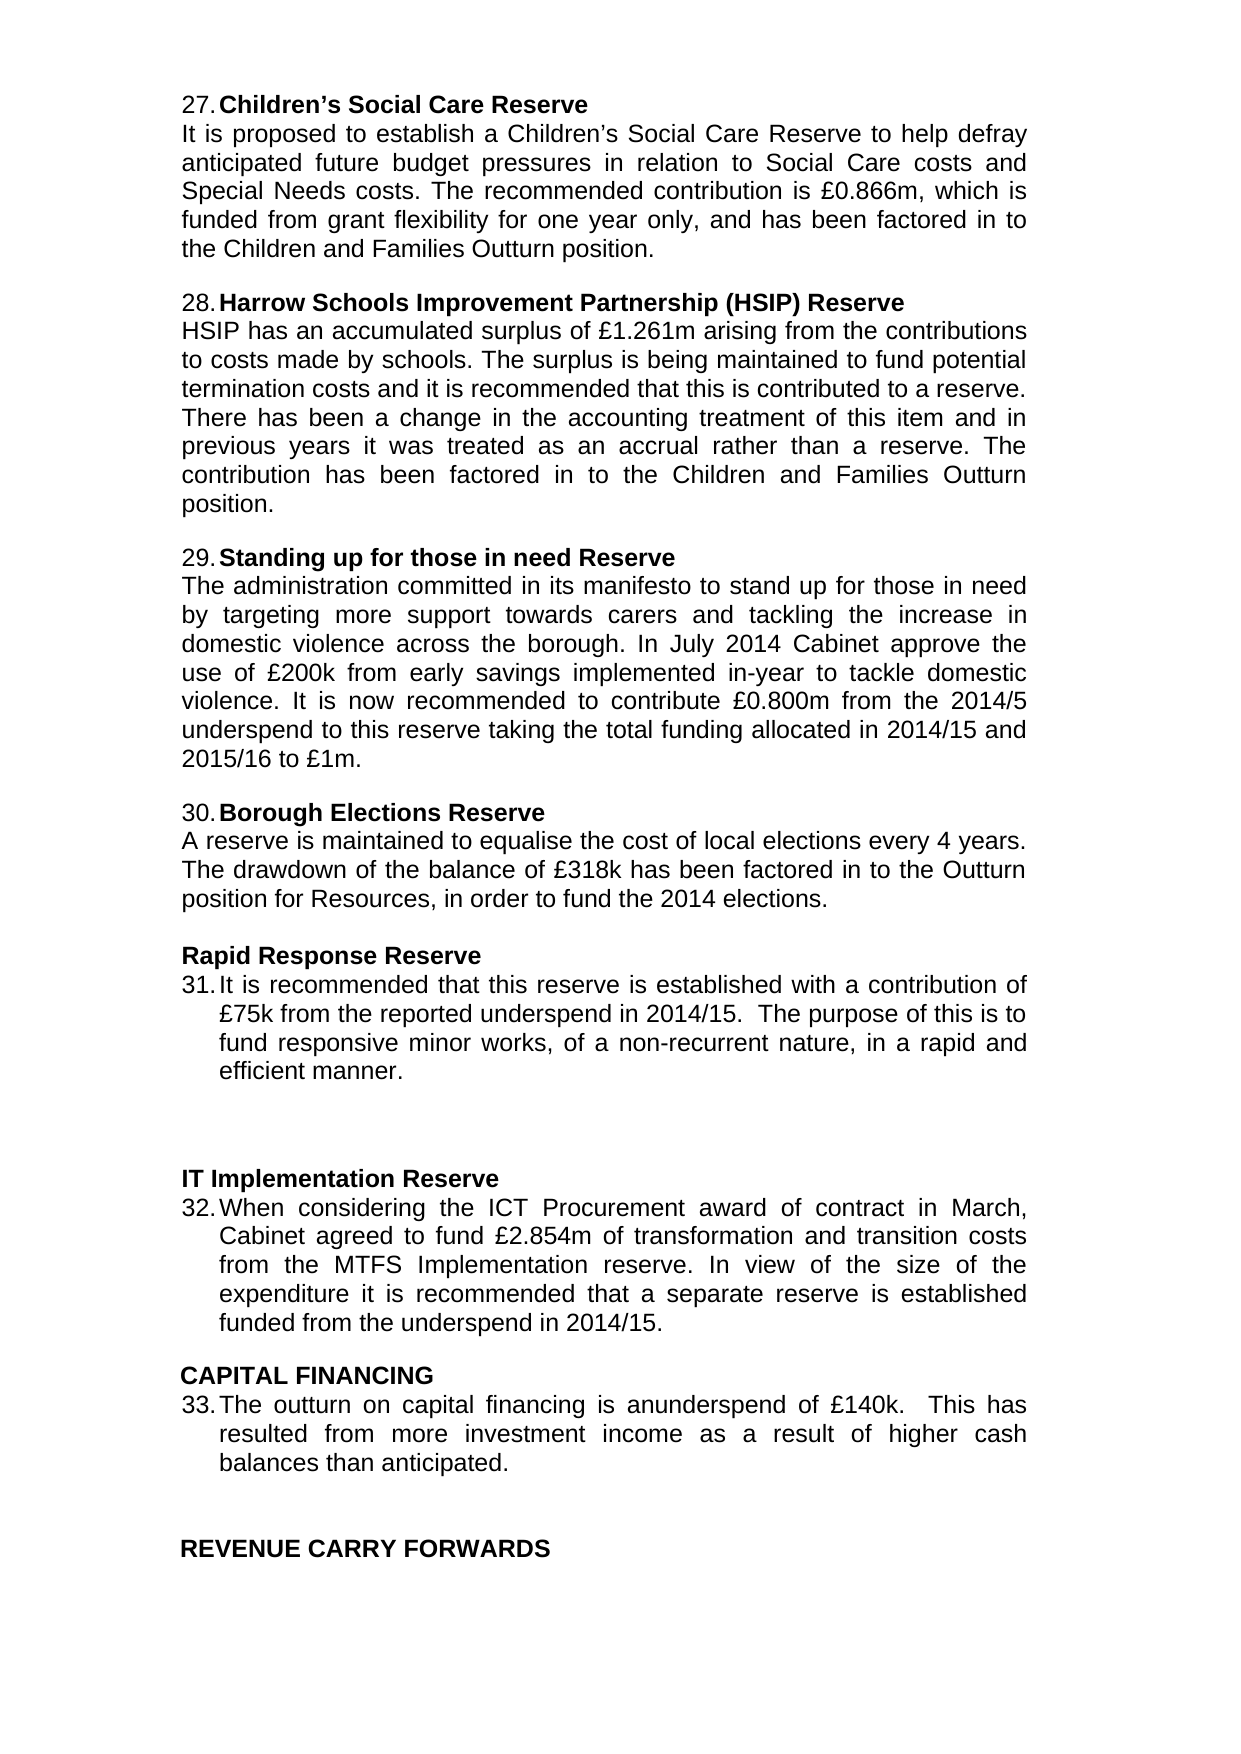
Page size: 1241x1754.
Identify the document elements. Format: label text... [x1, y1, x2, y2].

text Rapid Response Reserve [181, 941, 1028, 970]
list Borough Elections Reserve [181, 797, 1028, 826]
list Standing up for those in need Reserve [181, 542, 1028, 571]
list When considering the ICT Procurement award of contract in March, Cabinet agreed to fund £2.854m of transformation and transition costs from the MTFS Implementation reserve. In view of the size of the expenditure it is recommended that a separate reserve is established funded from the underspend in 2014/15. [181, 1192, 1028, 1336]
text It is proposed to establish a Children’s Social Care Reserve to help defray anticipated future budget pressures in relation to Social Care costs and Special Needs costs. The recommended contribution is £0.866m, which is funded from grant flexibility for one year only, and has been factored in to the Children and Families Outturn position. [181, 119, 1028, 262]
text CAPITAL FINANCING [180, 1361, 1028, 1390]
text IT Implementation Reserve [181, 1164, 1028, 1192]
list It is recommended that this reserve is established with a contribution of £75k from the reported underspend in 2014/15. The purpose of this is to fund responsive minor works, of a non-recurrent nature, in a rapid and efficient manner. [181, 970, 1028, 1085]
list Children’s Social Care Reserve [181, 90, 1028, 119]
text A reserve is maintained to equalise the cost of local elections every 4 years. The drawdown of the balance of £318k has been factored in to the Outturn position for Resources, in order to fund the 2014 elections. [181, 826, 1028, 912]
list Harrow Schools Improvement Partnership (HSIP) Reserve [181, 287, 1028, 316]
text REVENUE CARRY FORWARDS [180, 1534, 1028, 1562]
text HSIP has an accumulated surplus of £1.261m arising from the contributions to costs made by schools. The surplus is being maintained to fund potential termination costs and it is recommended that this is contributed to a reserve. There has been a change in the accounting treatment of this item and in previous years it was treated as an accrual rather than a reserve. The contribution has been factored in to the Children and Families Outturn position. [181, 316, 1028, 517]
text The administration committed in its manifesto to stand up for those in need by targeting more support towards carers and tackling the increase in domestic violence across the borough. In July 2014 Cabinet approve the use of £200k from early savings implemented in-year to tackle domestic violence. It is now recommended to contribute £0.800m from the 2014/5 underspend to this reserve taking the total funding allocated in 2014/15 and 2015/16 to £1m. [181, 571, 1028, 772]
list The outturn on capital financing is anunderspend of £140k. This has resulted from more investment income as a result of higher cash balances than anticipated. [181, 1390, 1028, 1476]
